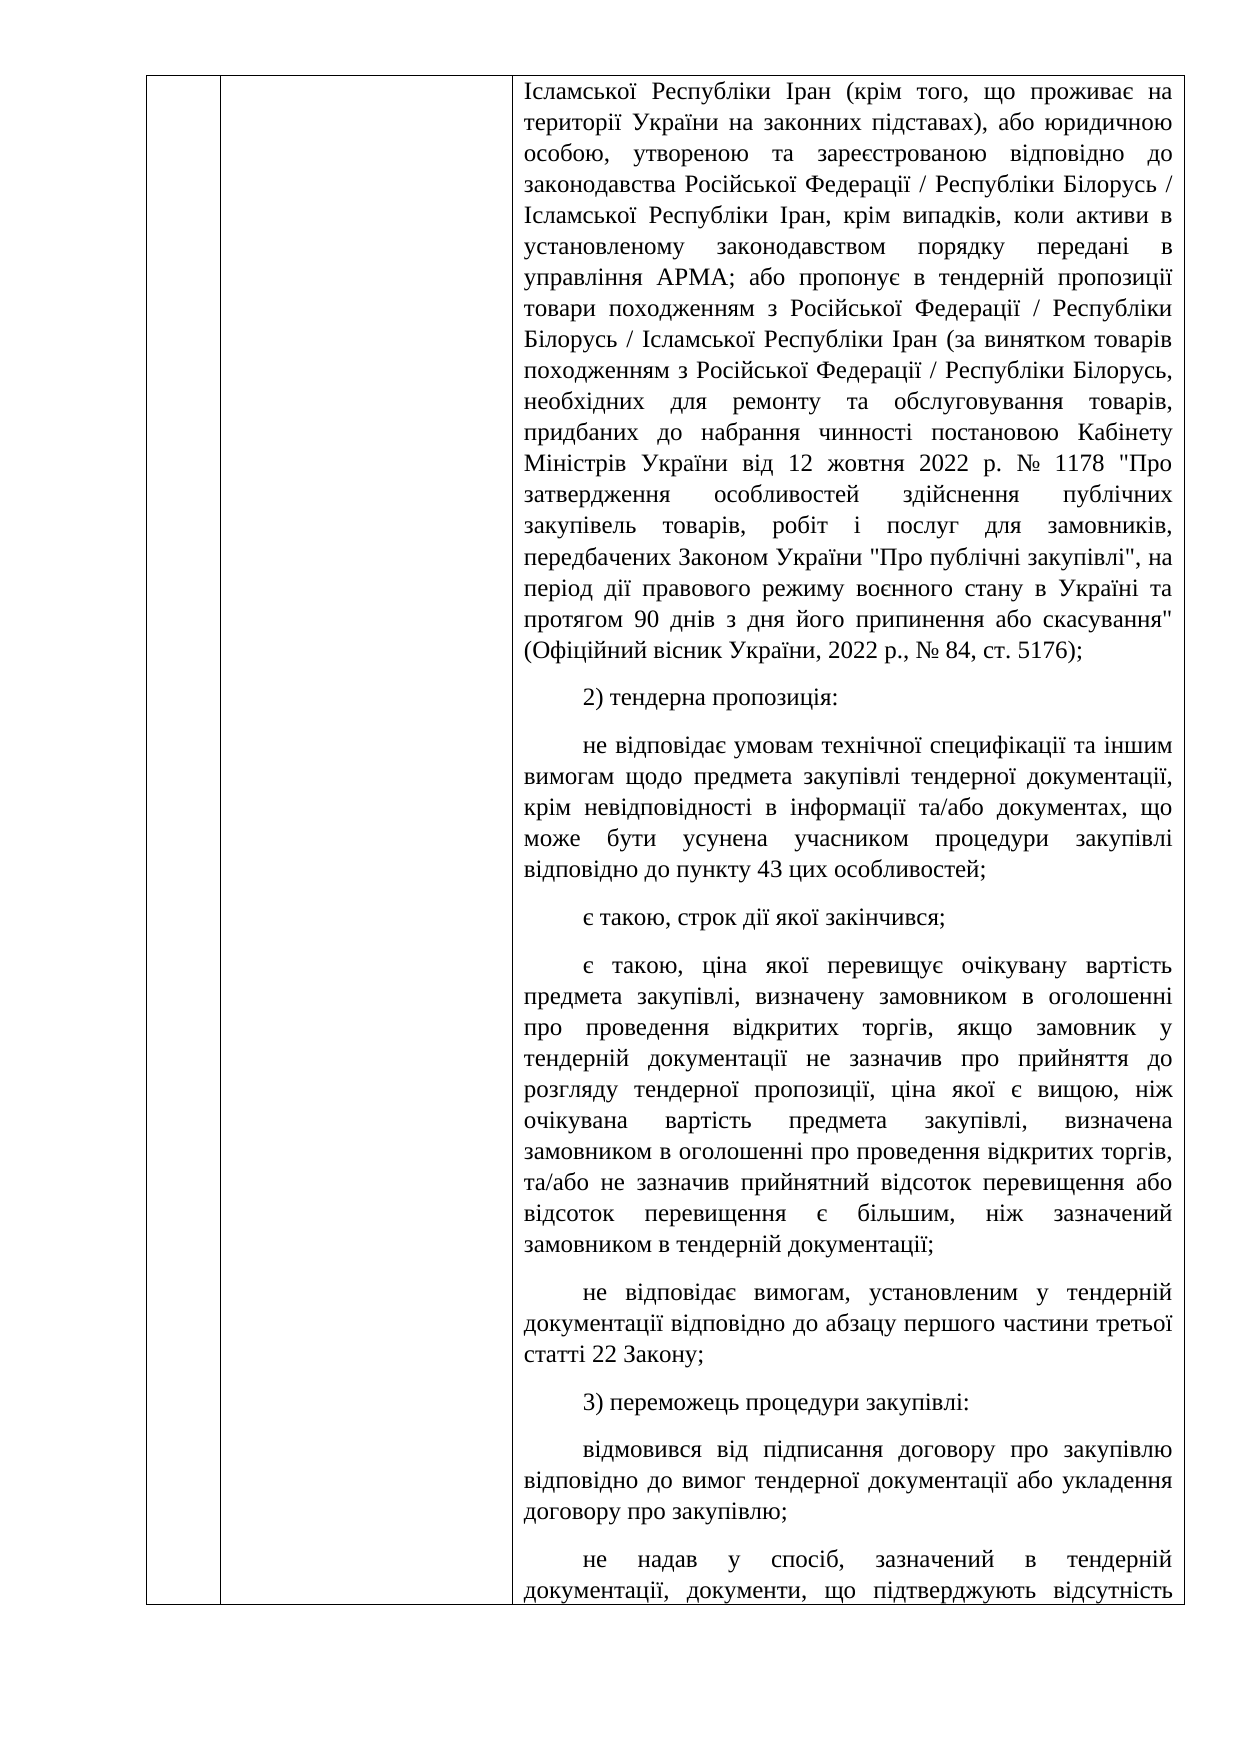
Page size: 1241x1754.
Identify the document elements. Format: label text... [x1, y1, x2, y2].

table_cell 3 [147, 76, 220, 1604]
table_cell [221, 76, 512, 1604]
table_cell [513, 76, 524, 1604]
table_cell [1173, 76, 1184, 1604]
